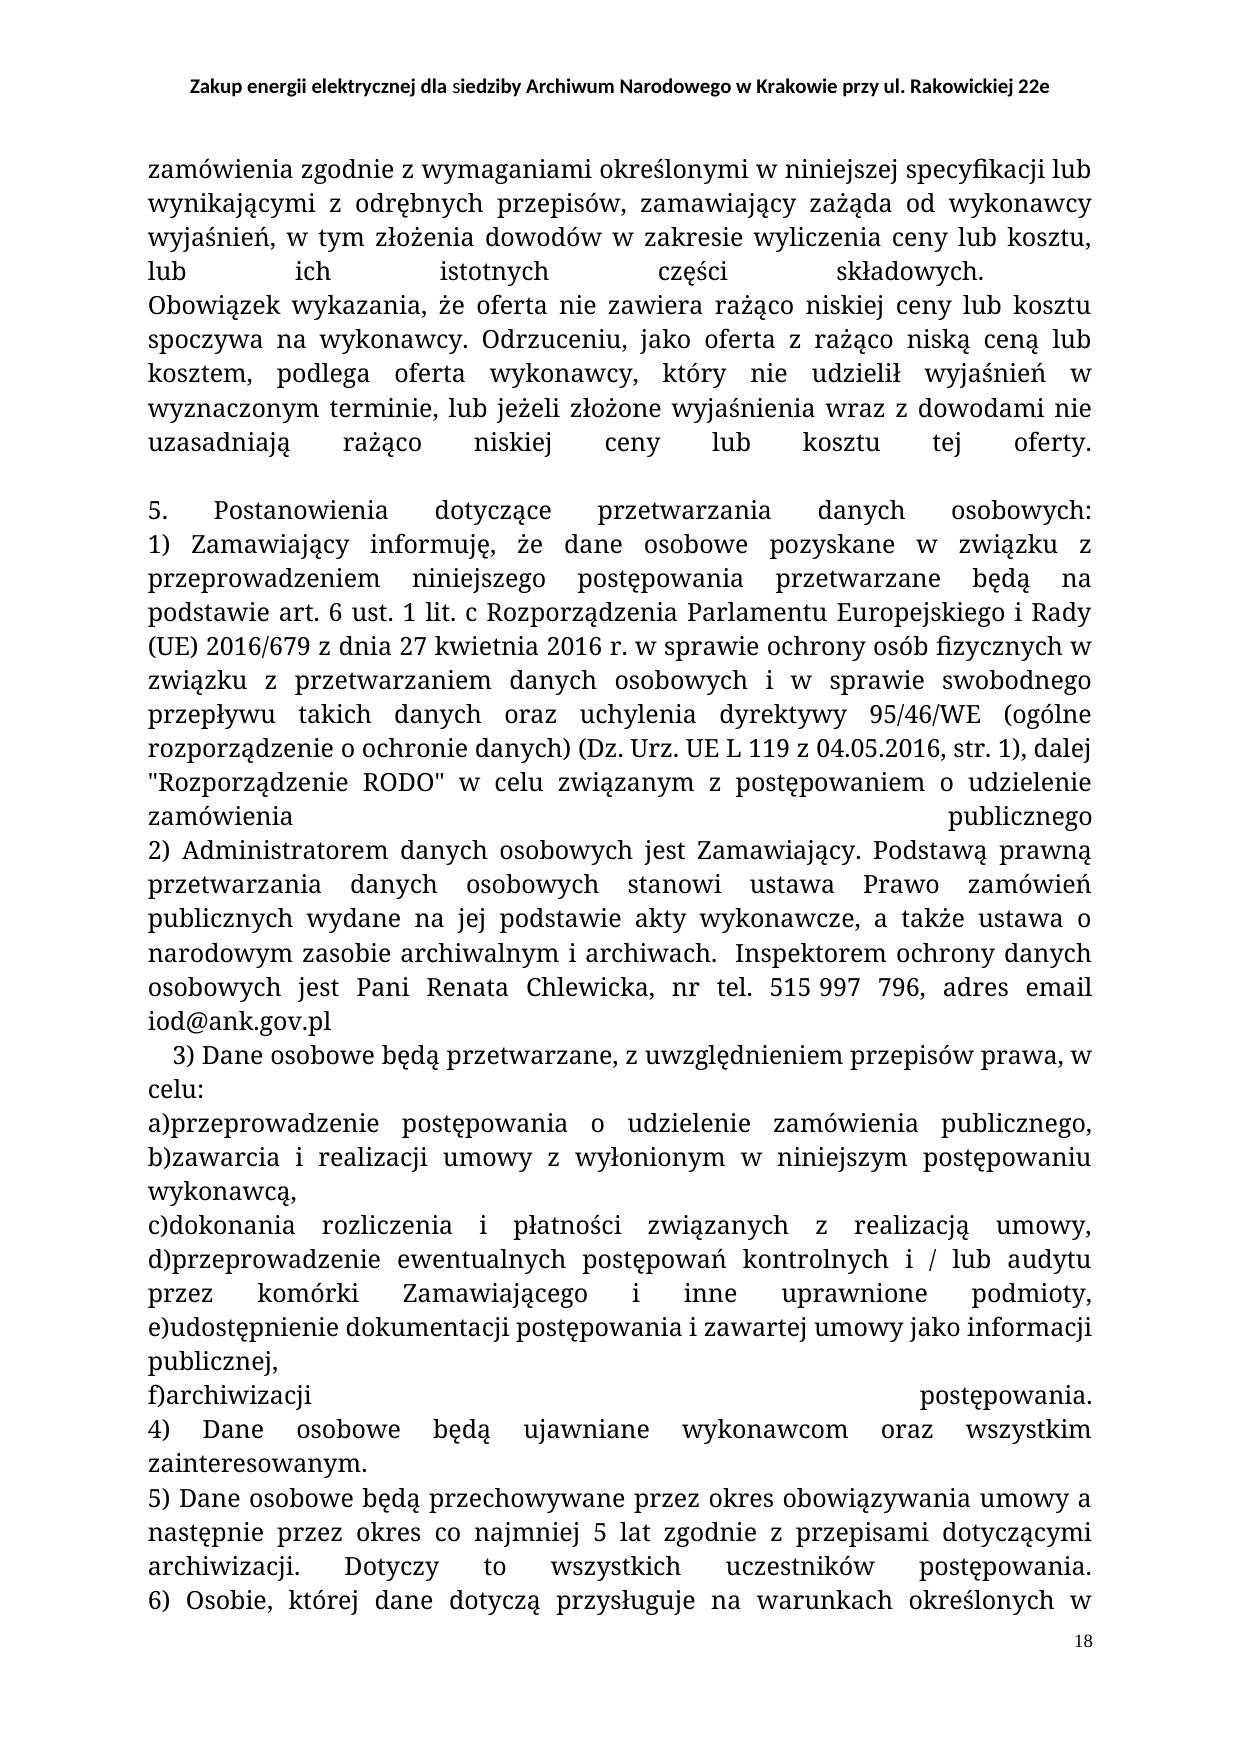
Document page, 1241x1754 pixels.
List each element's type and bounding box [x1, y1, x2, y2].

text [148, 1037, 1093, 1616]
text [148, 152, 1093, 1037]
